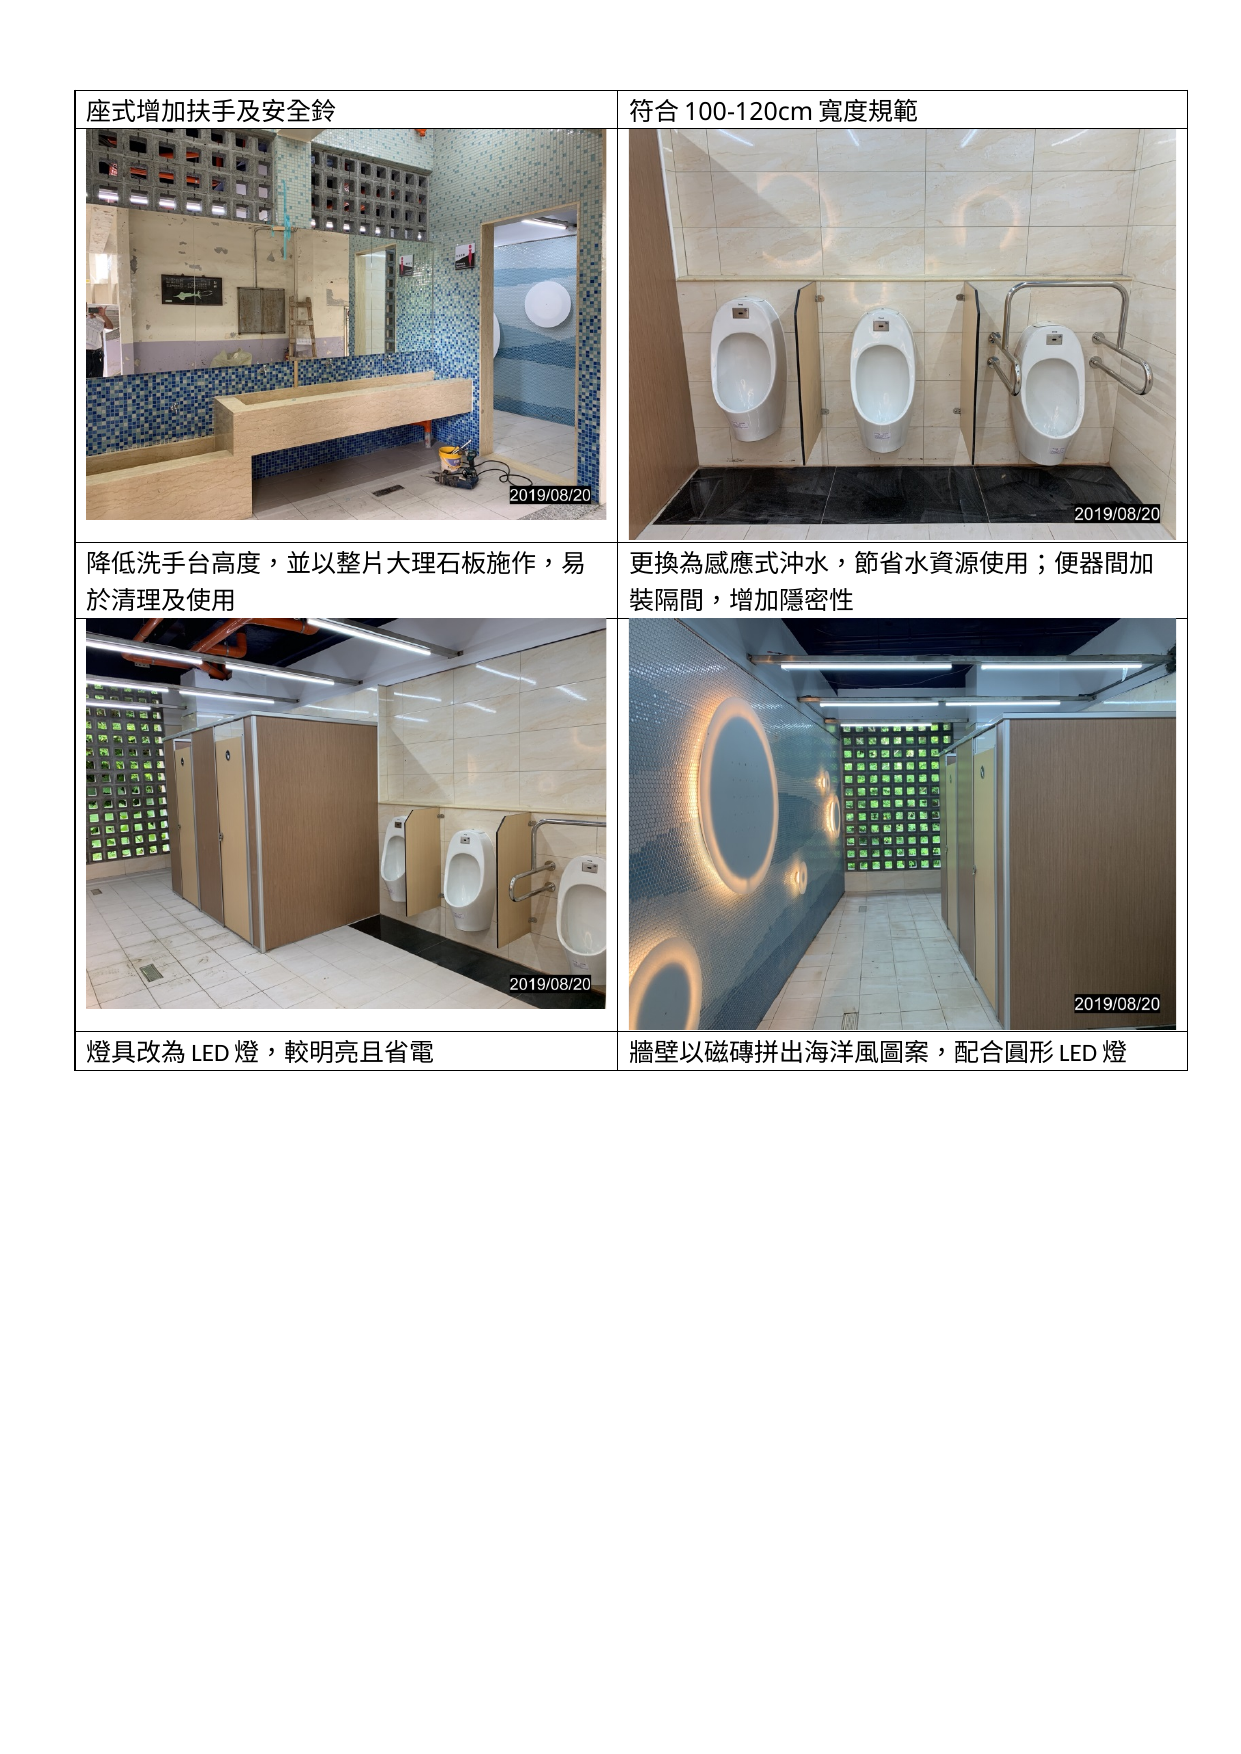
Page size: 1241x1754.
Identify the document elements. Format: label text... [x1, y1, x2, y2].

table_cell [618, 129, 1187, 542]
table_cell 燈具改為LED燈，較明亮且省電 [76, 1032, 617, 1070]
table_cell [76, 619, 617, 1031]
table_cell 座式增加扶手及安全鈴 [76, 91, 617, 128]
table_cell 牆壁以磁磚拼出海洋風圖案，配合圓形LED燈 [618, 1032, 1187, 1070]
picture [628, 129, 1177, 540]
table_cell 更換為感應式沖水，節省水資源使用；便器間加裝隔間，增加隱密性 [618, 543, 1187, 618]
table_cell [76, 129, 617, 542]
picture [628, 618, 1177, 1030]
table_cell [618, 619, 1187, 1031]
picture [86, 129, 607, 520]
table_cell 降低洗手台高度，並以整片大理石板施作，易於清理及使用 [76, 543, 617, 618]
picture [86, 618, 607, 1009]
table_cell 符合100-120cm寬度規範 [618, 91, 1187, 128]
